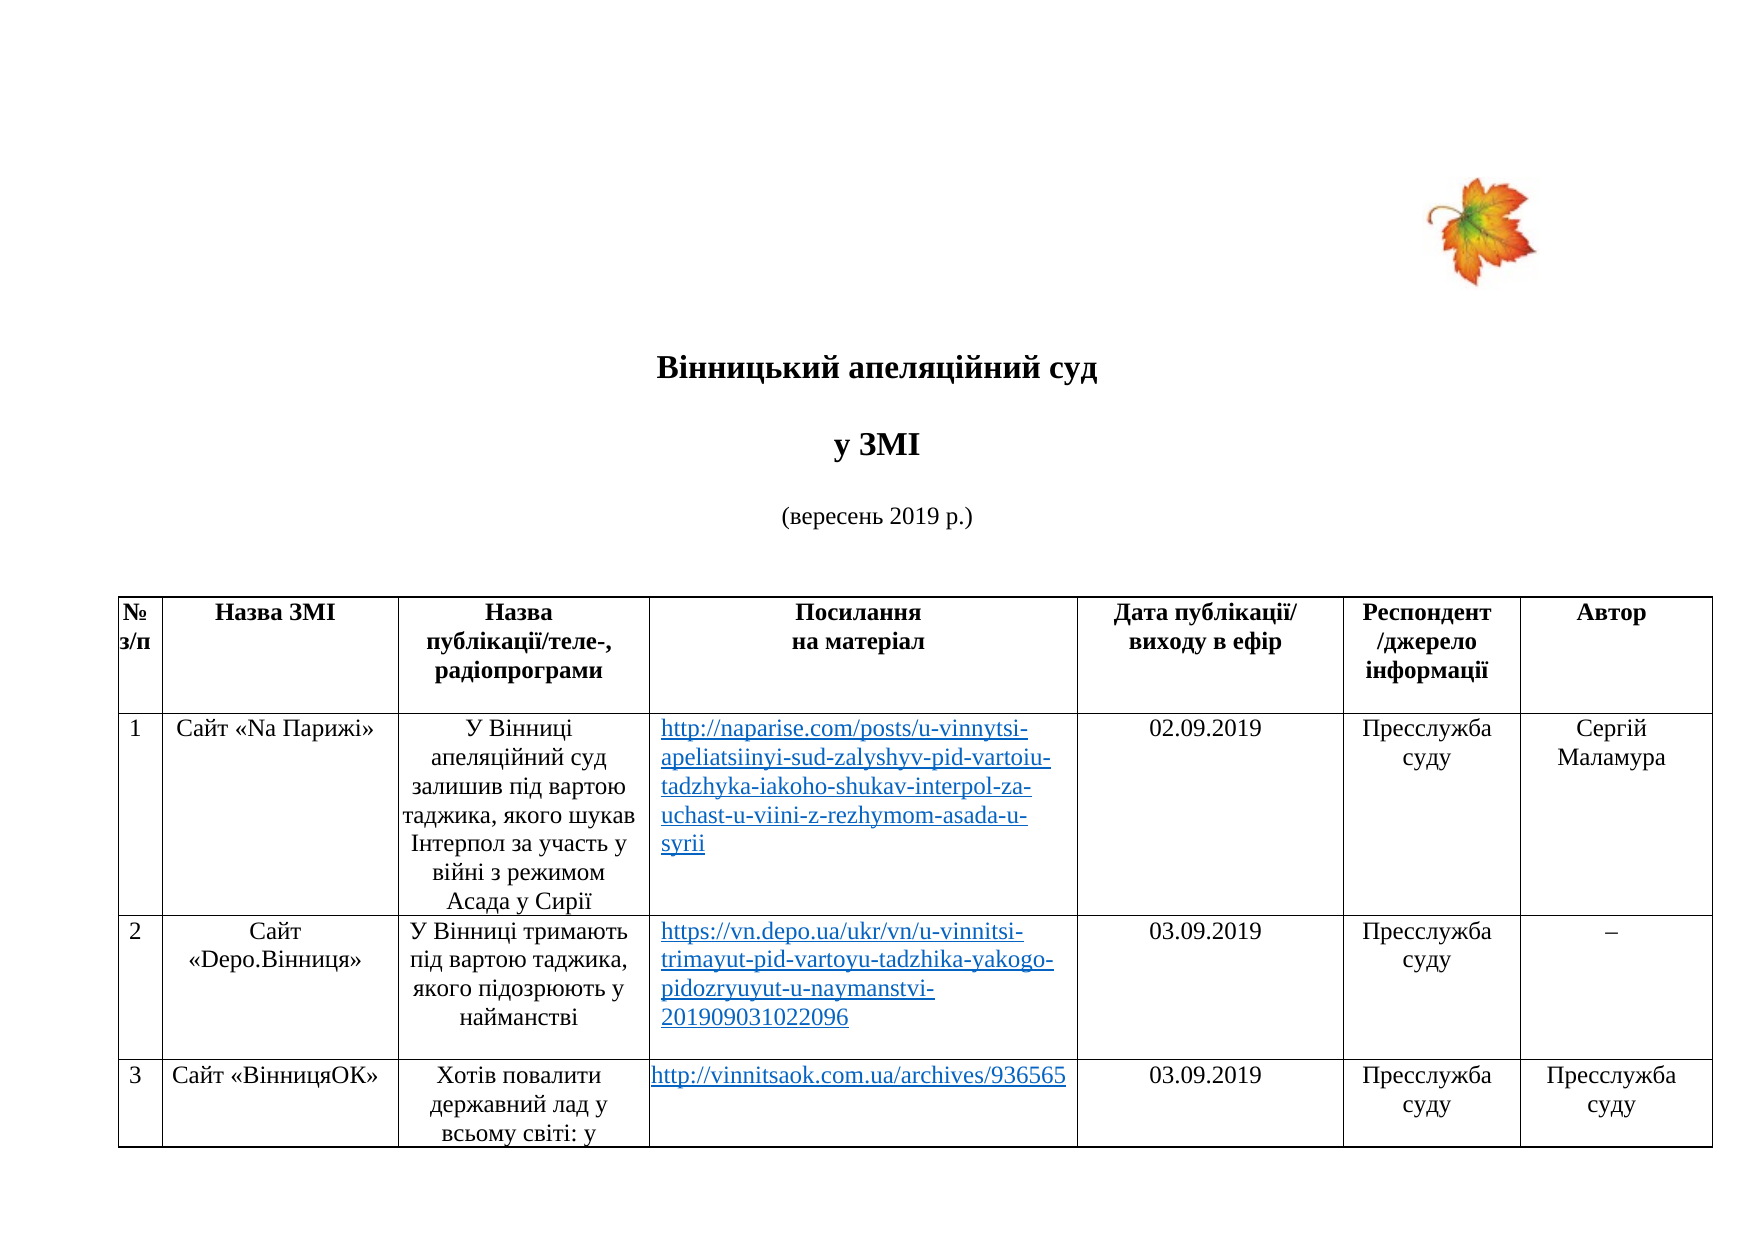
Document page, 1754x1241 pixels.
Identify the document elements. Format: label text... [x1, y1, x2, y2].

text Вінницький апеляційний суд [118, 348, 1636, 386]
table_cell Сайт «Depo.Вінниця» [163, 916, 398, 1059]
table_cell 2 [119, 916, 162, 1059]
table_cell 03.09.2019 [1078, 1060, 1343, 1146]
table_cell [650, 1060, 1077, 1146]
table_header Автор [1521, 598, 1712, 712]
table_cell 1 [119, 714, 162, 915]
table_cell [399, 1060, 649, 1146]
table_header Назва публікації/теле-, радіопрограми [399, 598, 649, 712]
table_cell Пресслужба суду [1344, 714, 1520, 915]
table_cell Сергій Маламура [1521, 714, 1712, 915]
text у ЗМІ [118, 424, 1636, 463]
table_header Посилання на матеріал [650, 598, 1077, 712]
table_cell Сайт «ВінницяОК» [163, 1060, 398, 1146]
picture [1422, 177, 1540, 290]
table_cell 02.09.2019 [1078, 714, 1343, 915]
table_cell Пресслужба суду [1344, 1060, 1520, 1146]
table_cell https://vn.depo.ua/ukr/vn/u-vinnitsi-trimayut-pid-vartoyu-tadzhika-yakogo-pidozryuyut-u-naymanstvi-201909031022096 [650, 916, 1077, 1059]
text (вересень 2019 р.) [118, 501, 1636, 530]
table_cell У Вінниці апеляційний суд залишив під вартою таджика, якого шукав Інтерпол за участь у війні з режимом Асада у Сирії [399, 714, 649, 915]
table_cell 03.09.2019 [1078, 916, 1343, 1059]
table_header № з/п [119, 598, 162, 712]
table_cell У Вінниці тримають під вартою таджика, якого підозрюють у найманстві [399, 916, 649, 1059]
table_header Респондент /джерело інформації [1344, 598, 1520, 712]
table_cell 3 [119, 1060, 162, 1146]
table_cell Пресслужба суду [1521, 1060, 1712, 1146]
table_cell Пресслужба суду [1344, 916, 1520, 1059]
table_header Назва ЗМІ [163, 598, 398, 712]
table_cell http://naparise.com/posts/u-vinnytsi-apeliatsiinyi-sud-zalyshyv-pid-vartoiu-tadzhyka-iakoho-shukav-interpol-za-uchast-u-viini-z-rezhymom-asada-u-syrii [650, 714, 1077, 915]
table_header Дата публікації/ виходу в ефір [1078, 598, 1343, 712]
table_cell – [1521, 916, 1712, 1059]
table_cell Сайт «Na Парижі» [163, 714, 398, 915]
